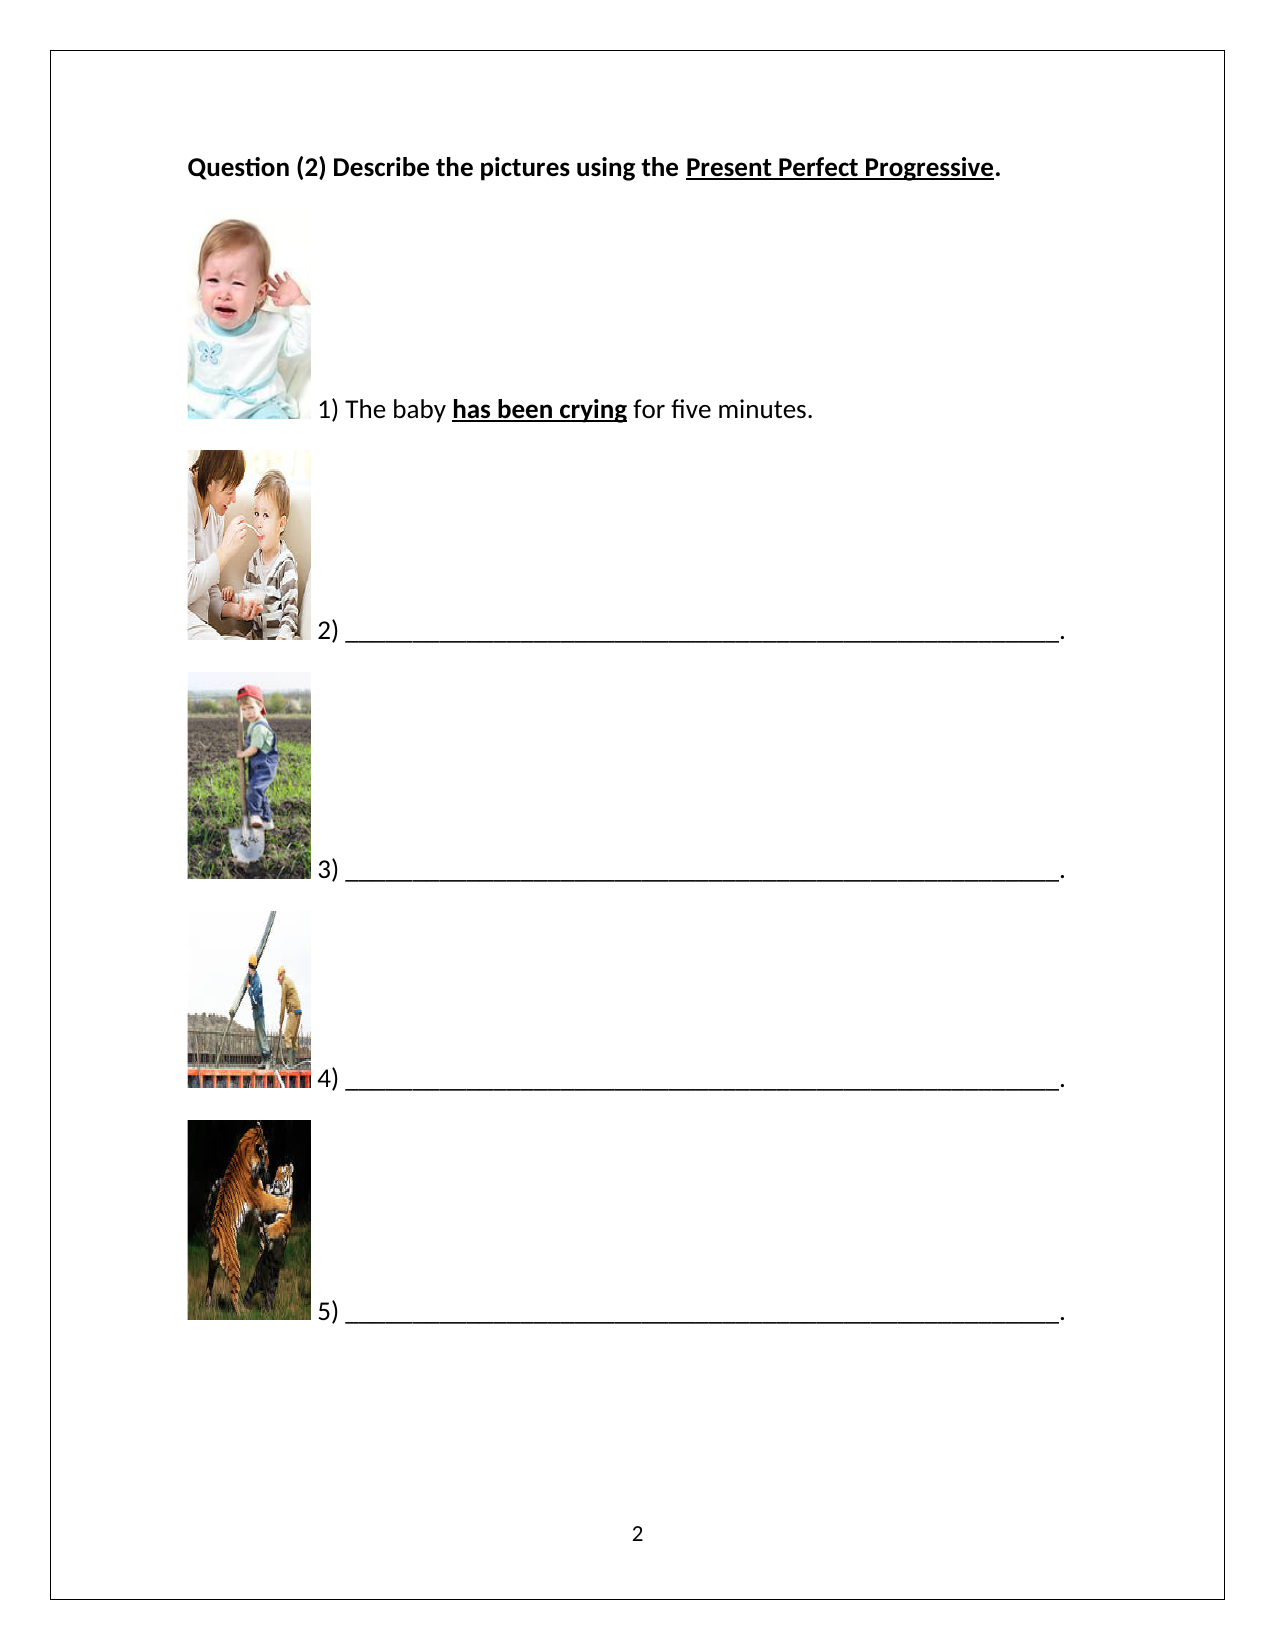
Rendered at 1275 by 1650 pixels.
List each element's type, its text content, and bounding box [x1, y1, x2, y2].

picture [187, 1120, 311, 1320]
picture [187, 208, 311, 419]
text 1) The baby has been crying for five minutes. [187, 209, 1087, 425]
text 4) _____________________________________________________. [187, 911, 1087, 1094]
picture [187, 672, 311, 879]
text 5) _____________________________________________________. [187, 1120, 1087, 1327]
picture [187, 911, 311, 1088]
text 3) _____________________________________________________. [187, 672, 1087, 885]
picture [187, 450, 311, 640]
text Question (2) Describe the pictures using the Present Perfect Progressive. [187, 150, 1087, 183]
text 2) _____________________________________________________. [187, 451, 1087, 646]
